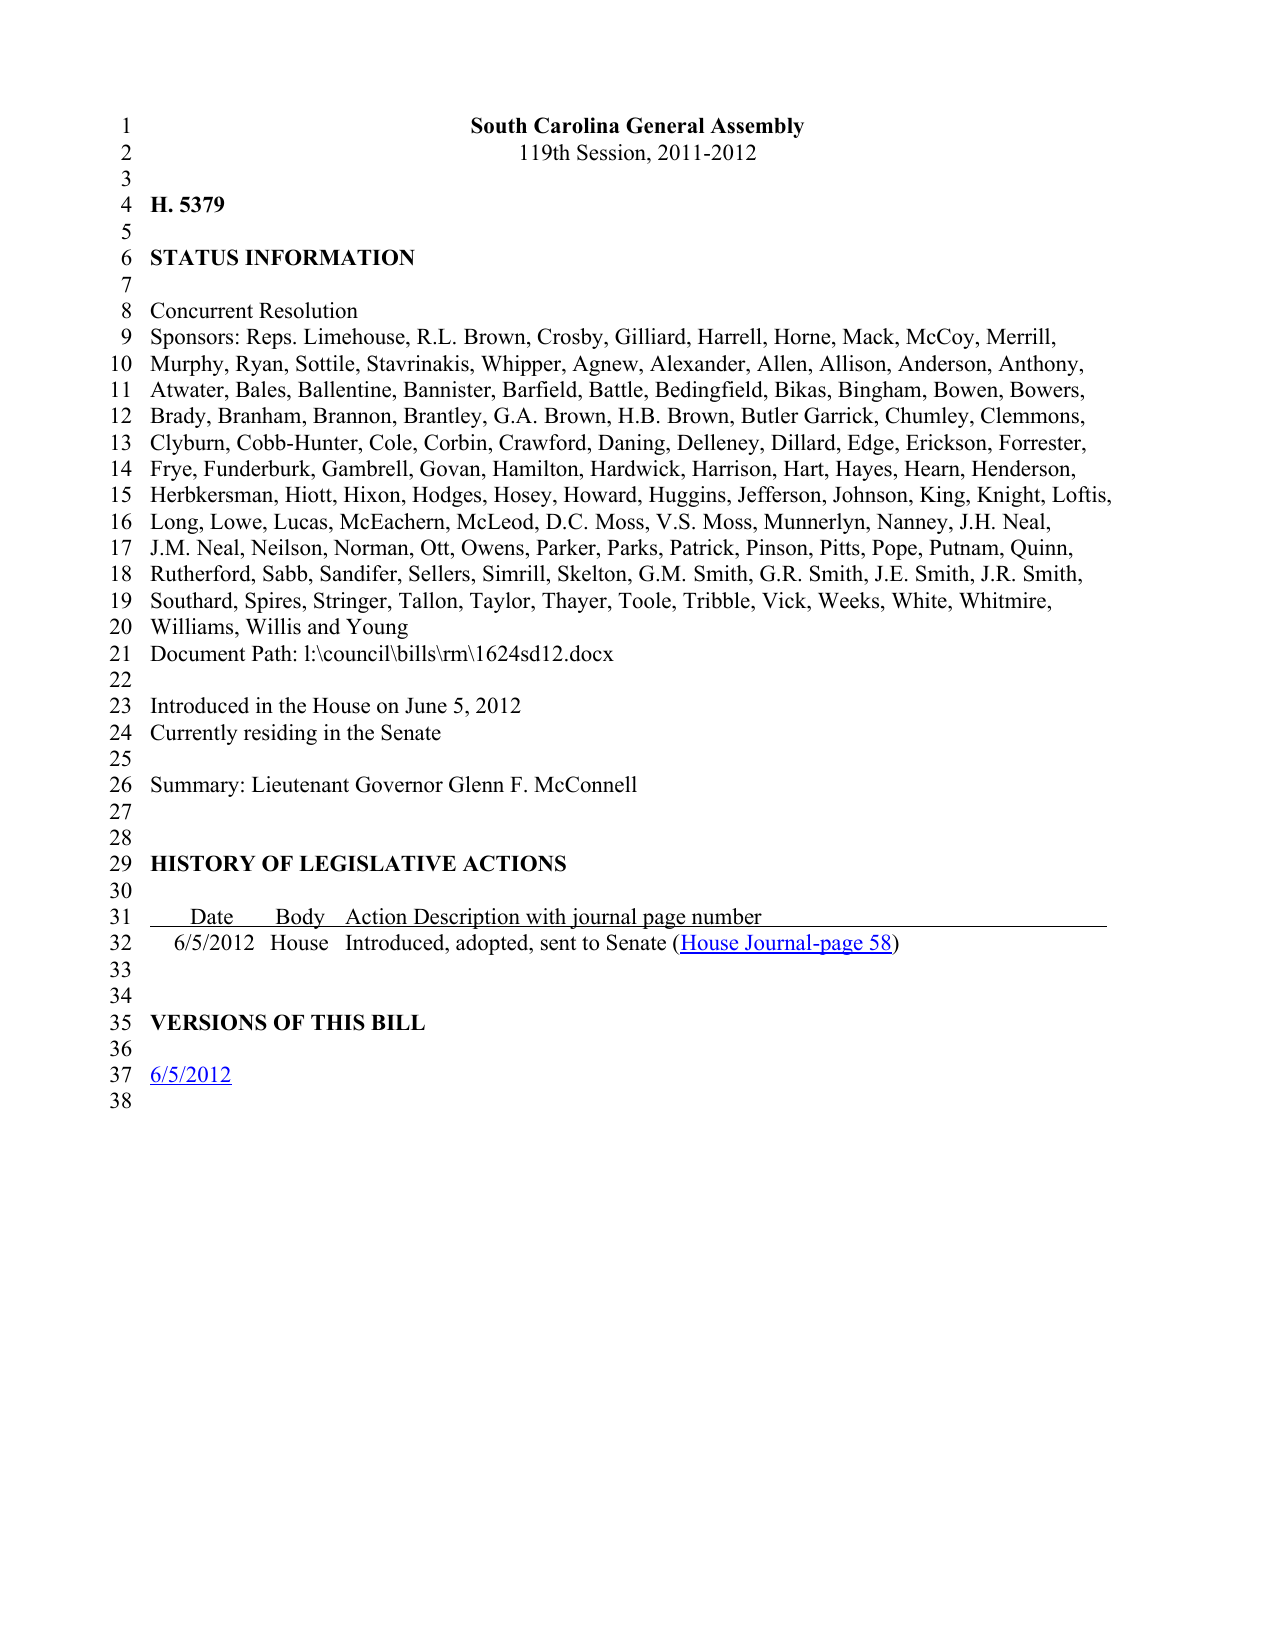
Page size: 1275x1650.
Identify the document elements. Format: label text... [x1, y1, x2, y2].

text Currently residing in the Senate [150, 719, 1125, 745]
text 6/5/2012 [150, 1061, 1125, 1088]
text Document Path: l:\council\bills\rm\1624sd12.docx [150, 639, 1125, 666]
text Summary: Lieutenant Governor Glenn F. McConnell [150, 771, 1125, 798]
text Introduced in the House on June 5, 2012 [150, 692, 1125, 719]
text VERSIONS OF THIS BILL [150, 1008, 1125, 1035]
text H. 5379 [150, 192, 1125, 218]
text 119th Session, 2011-2012 [150, 139, 1125, 165]
text Concurrent Resolution [150, 297, 1125, 323]
text HISTORY OF LEGISLATIVE ACTIONS [150, 850, 1125, 877]
text South Carolina General Assembly [150, 112, 1125, 139]
text STATUS INFORMATION [150, 244, 1125, 271]
text Date Body Action Description with journal page number [150, 903, 1125, 929]
text 6/5/2012 House Introduced, adopted, sent to Senate (House Journal-page 58) [150, 929, 1125, 956]
text Sponsors: Reps. Limehouse, R.L. Brown, Crosby, Gilliard, Harrell, Horne, Mack, McCoy, Merrill, Murphy, Ryan, Sottile, Stavrinakis, Whipper, Agnew, Alexander, Allen, Allison, Anderson, Anthony, Atwater, Bales, Ballentine, Bannister, Barfield, Battle, Bedingfield, Bikas, Bingham, Bowen, Bowers, Brady, Branham, Brannon, Brantley, G.A. Brown, H.B. Brown, Butler Garrick, Chumley, Clemmons, Clyburn, Cobb-Hunter, Cole, Corbin, Crawford, Daning, Delleney, Dillard, Edge, Erickson, Forrester, Frye, Funderburk, Gambrell, Govan, Hamilton, Hardwick, Harrison, Hart, Hayes, Hearn, Henderson, Herbkersman, Hiott, Hixon, Hodges, Hosey, Howard, Huggins, Jefferson, Johnson, King, Knight, Loftis, Long, Lowe, Lucas, McEachern, McLeod, D.C. Moss, V.S. Moss, Munnerlyn, Nanney, J.H. Neal, J.M. Neal, Neilson, Norman, Ott, Owens, Parker, Parks, Patrick, Pinson, Pitts, Pope, Putnam, Quinn, Rutherford, Sabb, Sandifer, Sellers, Simrill, Skelton, G.M. Smith, G.R. Smith, J.E. Smith, J.R. Smith, Southard, Spires, Stringer, Tallon, Taylor, Thayer, Toole, Tribble, Vick, Weeks, White, Whitmire, Williams, Willis and Young [150, 323, 1125, 639]
